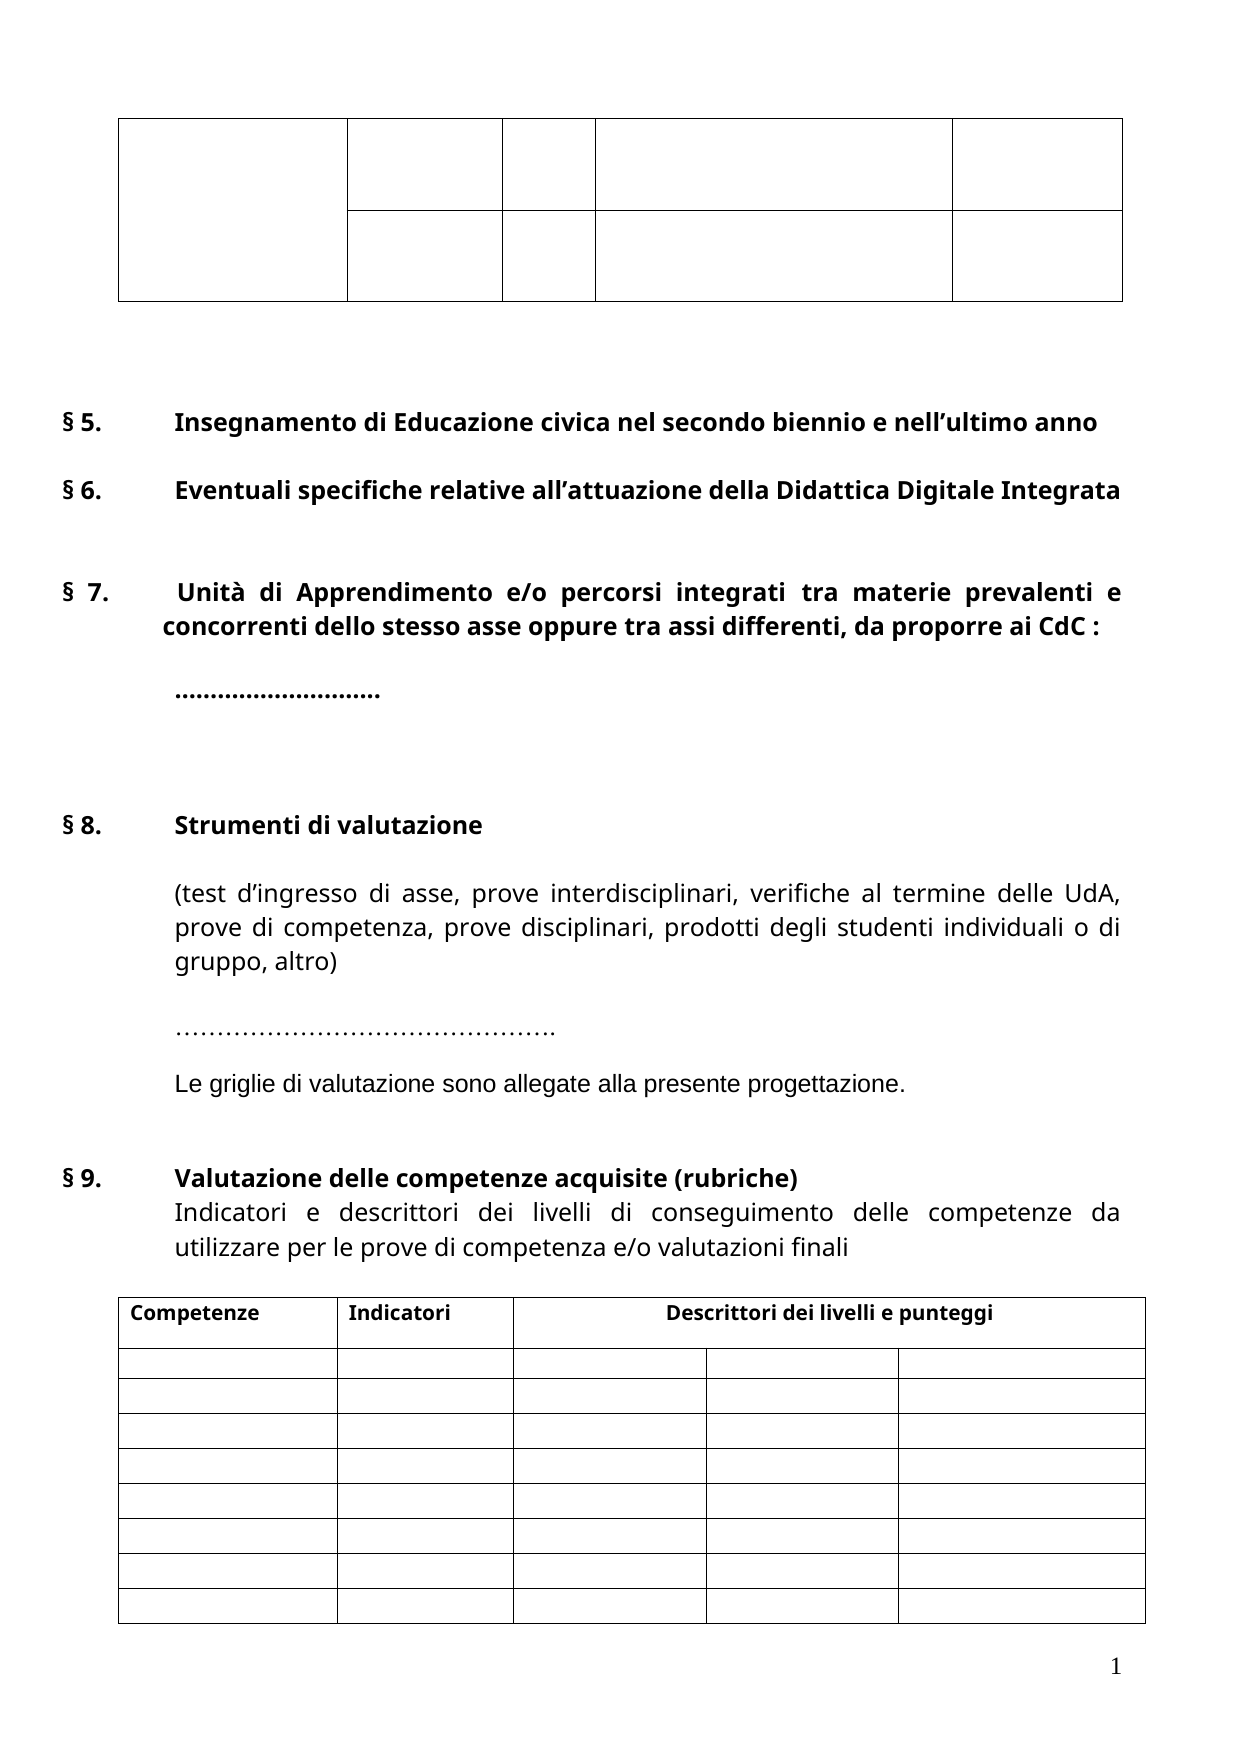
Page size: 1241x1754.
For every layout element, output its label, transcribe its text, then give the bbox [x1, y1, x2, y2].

table_cell [338, 1484, 513, 1518]
table_cell [119, 1449, 337, 1483]
table_cell [514, 1379, 706, 1412]
table_cell [514, 1414, 706, 1448]
table_cell [514, 1519, 706, 1553]
text Indicatori e descrittori dei livelli di conseguimento delle competenze da utilizzare per le prove di competenza e/o valutazioni finali [81, 1195, 1122, 1263]
table_cell [707, 1349, 898, 1377]
table_cell [596, 211, 952, 301]
table_cell [899, 1349, 1145, 1377]
table_cell [707, 1449, 898, 1483]
table_cell [596, 119, 952, 209]
text § 6. Eventuali specifiche relative all’attuazione della Didattica Digitale Integrata [62, 472, 1122, 506]
table_cell [707, 1484, 898, 1518]
table_cell [119, 1484, 337, 1518]
table_cell [899, 1484, 1145, 1518]
table_cell [503, 211, 595, 301]
table_cell [514, 1449, 706, 1483]
table_cell [953, 119, 1122, 209]
table_cell [119, 1379, 337, 1412]
table_cell [119, 119, 347, 301]
table_cell [338, 1414, 513, 1448]
table_cell [338, 1554, 513, 1588]
table_cell [899, 1379, 1145, 1412]
table_cell [707, 1554, 898, 1588]
text § 7. Unità di Apprendimento e/o percorsi integrati tra materie prevalenti e concorrenti dello stesso asse oppure tra assi differenti, da proporre ai CdC : [62, 574, 1122, 643]
text § 8. Strumenti di valutazione [62, 808, 1122, 842]
table_cell [899, 1589, 1145, 1623]
table_cell [348, 119, 502, 209]
table_cell [338, 1589, 513, 1623]
table_cell [338, 1349, 513, 1377]
table_cell [953, 211, 1122, 301]
table_cell [514, 1484, 706, 1518]
table_cell [119, 1519, 337, 1553]
table_cell [899, 1519, 1145, 1553]
table_header Descrittori dei livelli e punteggi [514, 1298, 1145, 1348]
table_cell [707, 1414, 898, 1448]
table_cell [514, 1554, 706, 1588]
table_cell [338, 1379, 513, 1412]
table_cell [899, 1449, 1145, 1483]
table_cell [119, 1589, 337, 1623]
table_cell [514, 1349, 706, 1377]
text § 5. Insegnamento di Educazione civica nel secondo biennio e nell’ultimo anno [62, 404, 1122, 438]
text ……………………….. [62, 671, 1122, 705]
table_cell [707, 1519, 898, 1553]
table_cell [899, 1414, 1145, 1448]
table_cell [119, 1414, 337, 1448]
text (test d’ingresso di asse, prove interdisciplinari, verifiche al termine delle UdA, prove di competenza, prove disciplinari, prodotti degli studenti individuali o di gruppo, altro) [62, 876, 1122, 978]
table_header Competenze [119, 1298, 337, 1348]
table_cell [119, 1349, 337, 1377]
table_cell [119, 1554, 337, 1588]
table_cell [514, 1589, 706, 1623]
text Le griglie di valutazione sono allegate alla presente progettazione. [62, 1069, 1122, 1098]
table_header Indicatori [338, 1298, 513, 1348]
text ………………………………………. [62, 1012, 1122, 1041]
table_cell [707, 1589, 898, 1623]
table_cell [338, 1449, 513, 1483]
table_cell [348, 211, 502, 301]
text § 9. Valutazione delle competenze acquisite (rubriche) [62, 1161, 1122, 1195]
table_cell [338, 1519, 513, 1553]
table_cell [503, 119, 595, 209]
table_cell [707, 1379, 898, 1412]
table_cell [899, 1554, 1145, 1588]
